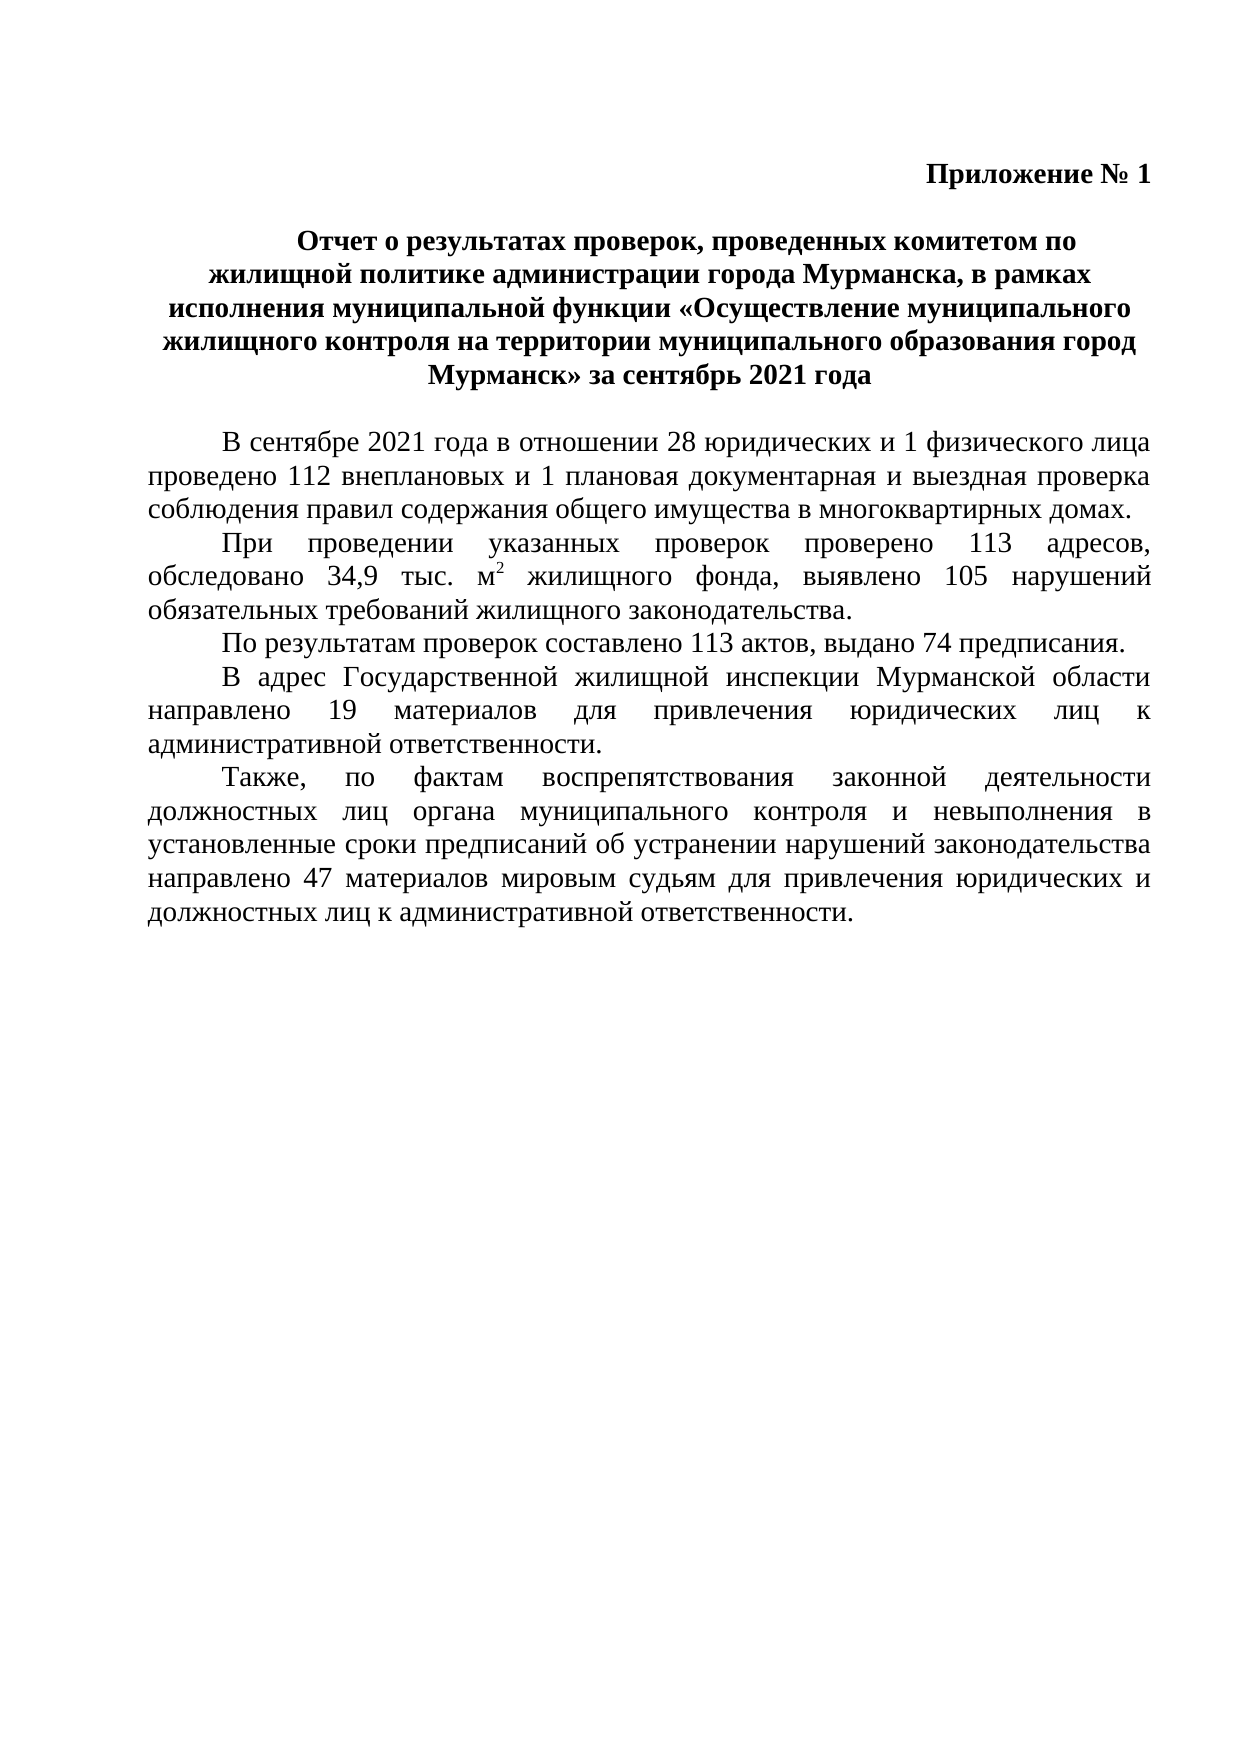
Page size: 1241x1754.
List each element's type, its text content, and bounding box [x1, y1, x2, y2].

text Отчет о результатах проверок, проведенных комитетом по жилищной политике администрации города Мурманска, в рамках исполнения муниципальной функции «Осуществление муниципального жилищного контроля на территории муниципального образования город Мурманск» за сентябрь 2021 года [148, 223, 1152, 391]
text При проведении указанных проверок проверено 113 адресов, обследовано 34,9 тыс. м2 жилищного фонда, выявлено 105 нарушений обязательных требований жилищного законодательства. [148, 525, 1152, 625]
text Также, по фактам воспрепятствования законной деятельности должностных лиц органа муниципального контроля и невыполнения в установленные сроки предписаний об устранении нарушений законодательства направлено 47 материалов мировым судьям для привлечения юридических и должностных лиц к административной ответственности. [148, 759, 1152, 927]
text Приложение № 1 [148, 156, 1152, 189]
text В сентябре 2021 года в отношении 28 юридических и 1 физического лица проведено 112 внеплановых и 1 плановая документарная и выездная проверка соблюдения правил содержания общего имущества в многоквартирных домах. [148, 424, 1152, 525]
text В адрес Государственной жилищной инспекции Мурманской области направлено 19 материалов для привлечения юридических лиц к административной ответственности. [148, 659, 1152, 759]
text По результатам проверок составлено 113 актов, выдано 74 предписания. [148, 625, 1152, 659]
